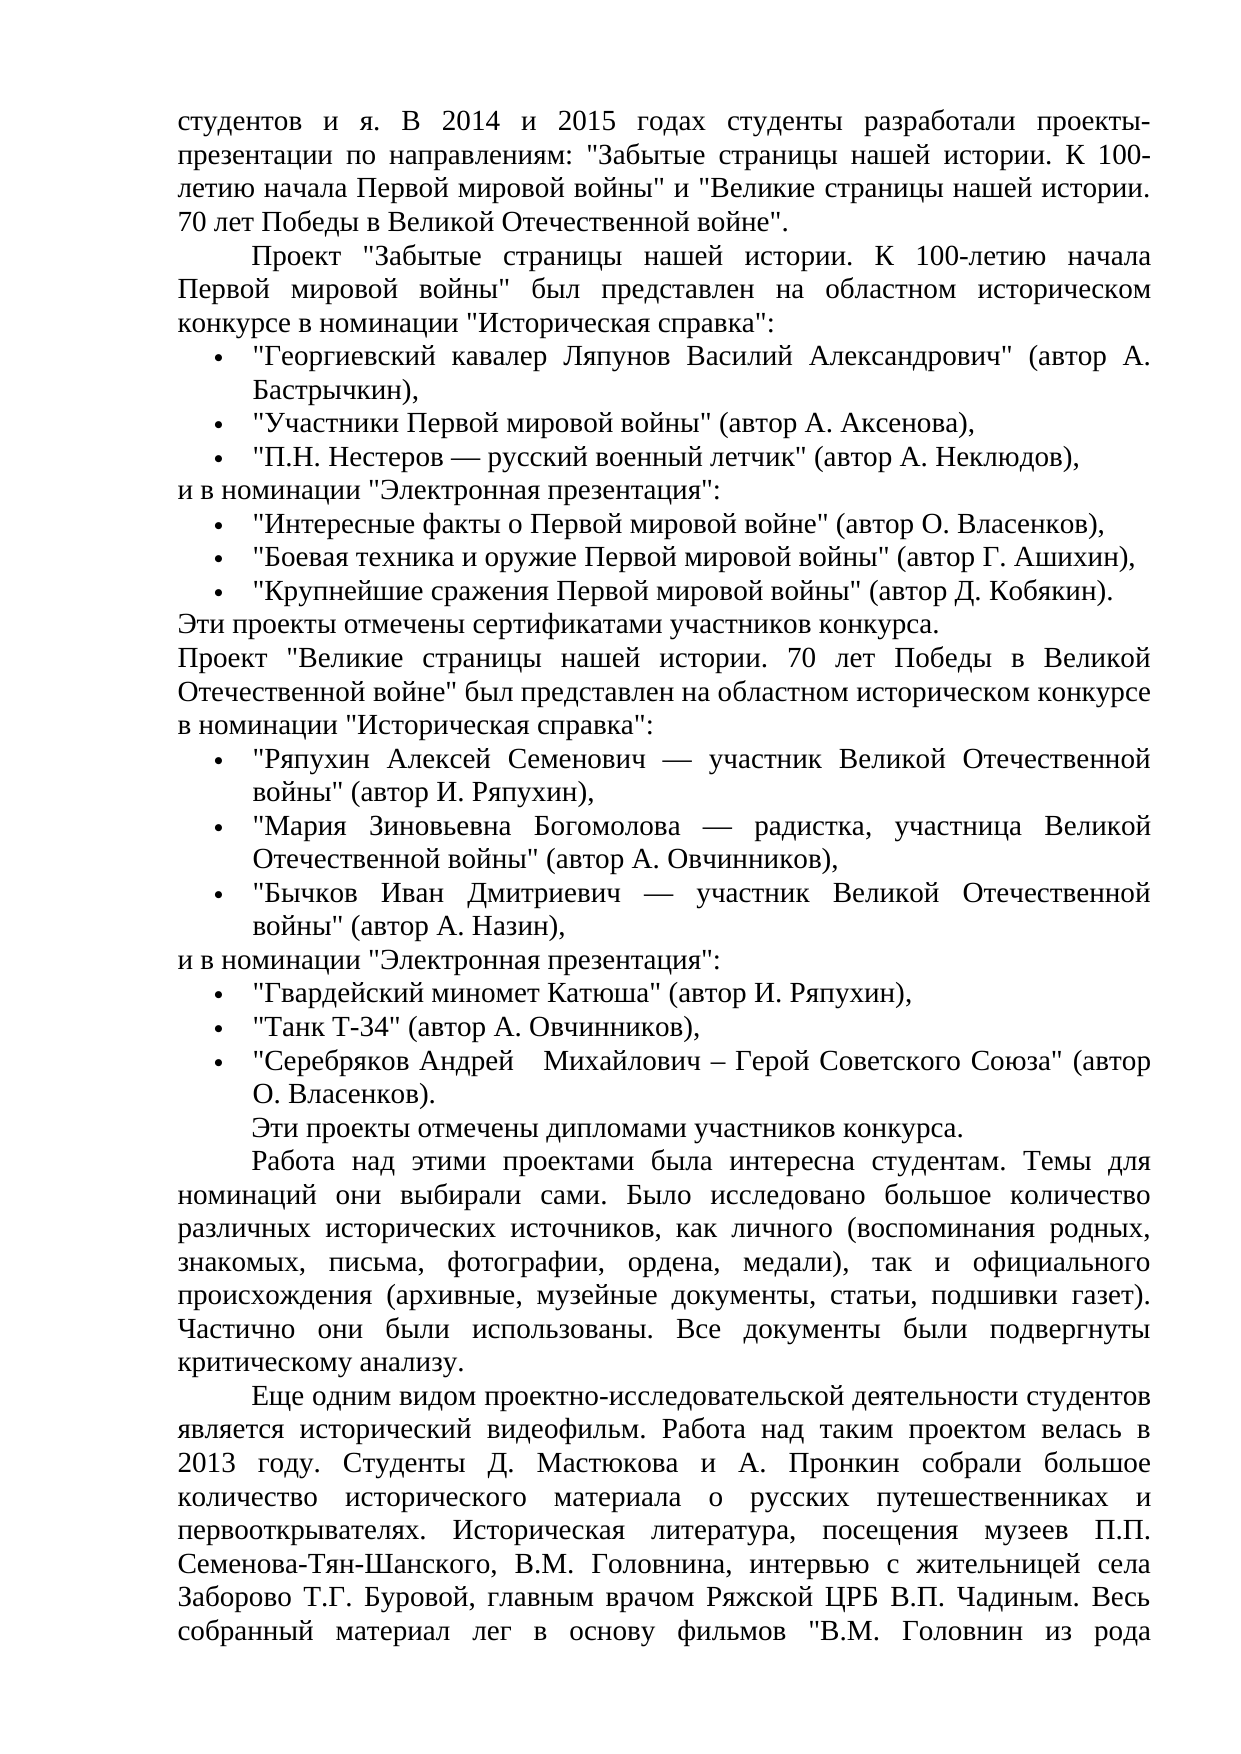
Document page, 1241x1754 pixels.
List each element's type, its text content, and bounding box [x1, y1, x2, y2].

list "Серебряков Андрей Михайлович – Герой Советского Союза" (автор О. Власенков). [215, 1043, 1152, 1110]
list "П.Н. Нестеров — русский военный летчик" (автор А. Неклюдов), [215, 439, 1152, 472]
text Работа над этими проектами была интересна студентам. Темы для номинаций они выбирали сами. Было исследовано большое количество различных исторических источников, как личного (воспоминания родных, знакомых, письма, фотографии, ордена, медали), так и официального происхождения (архивные, музейные документы, статьи, подшивки газет). Частично они были использованы. Все документы были подвергнуты критическому анализу. [177, 1143, 1152, 1378]
text и в номинации "Электронная презентация": [177, 942, 1152, 976]
list "Гвардейский миномет Катюша" (автор И. Ряпухин), [215, 976, 1152, 1009]
list "Участники Первой мировой войны" (автор А. Аксенова), [215, 405, 1152, 439]
text Эти проекты отмечены сертификатами участников конкурса. [177, 607, 1152, 640]
list "Мария Зиновьевна Богомолова — радистка, участница Великой Отечественной войны" (автор А. Овчинников), [215, 808, 1152, 875]
list "Бычков Иван Дмитриевич — участник Великой Отечественной войны" (автор А. Назин), [215, 875, 1152, 942]
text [177, 103, 1152, 238]
list "Крупнейшие сражения Первой мировой войны" (автор Д. Кобякин). [215, 573, 1152, 607]
list "Ряпухин Алексей Семенович — участник Великой Отечественной войны" (автор И. Ряпухин), [215, 741, 1152, 808]
list "Интересные факты о Первой мировой войне" (автор О. Власенков), [215, 506, 1152, 539]
text Эти проекты отмечены дипломами участников конкурса. [177, 1110, 1152, 1143]
text Проект "Забытые страницы нашей истории. К 100-летию начала Первой мировой войны" был представлен на областном историческом конкурсе в номинации "Историческая справка": [177, 238, 1152, 338]
text и в номинации "Электронная презентация": [177, 472, 1152, 506]
list "Георгиевский кавалер Ляпунов Василий Александрович" (автор А. Бастрычкин), [215, 338, 1152, 405]
text Проект "Великие страницы нашей истории. 70 лет Победы в Великой Отечественной войне" был представлен на областном историческом конкурсе в номинации "Историческая справка": [177, 640, 1152, 741]
list "Танк Т-34" (автор А. Овчинников), [215, 1009, 1152, 1043]
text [177, 1378, 1152, 1646]
list "Боевая техника и оружие Первой мировой войны" (автор Г. Ашихин), [215, 539, 1152, 573]
